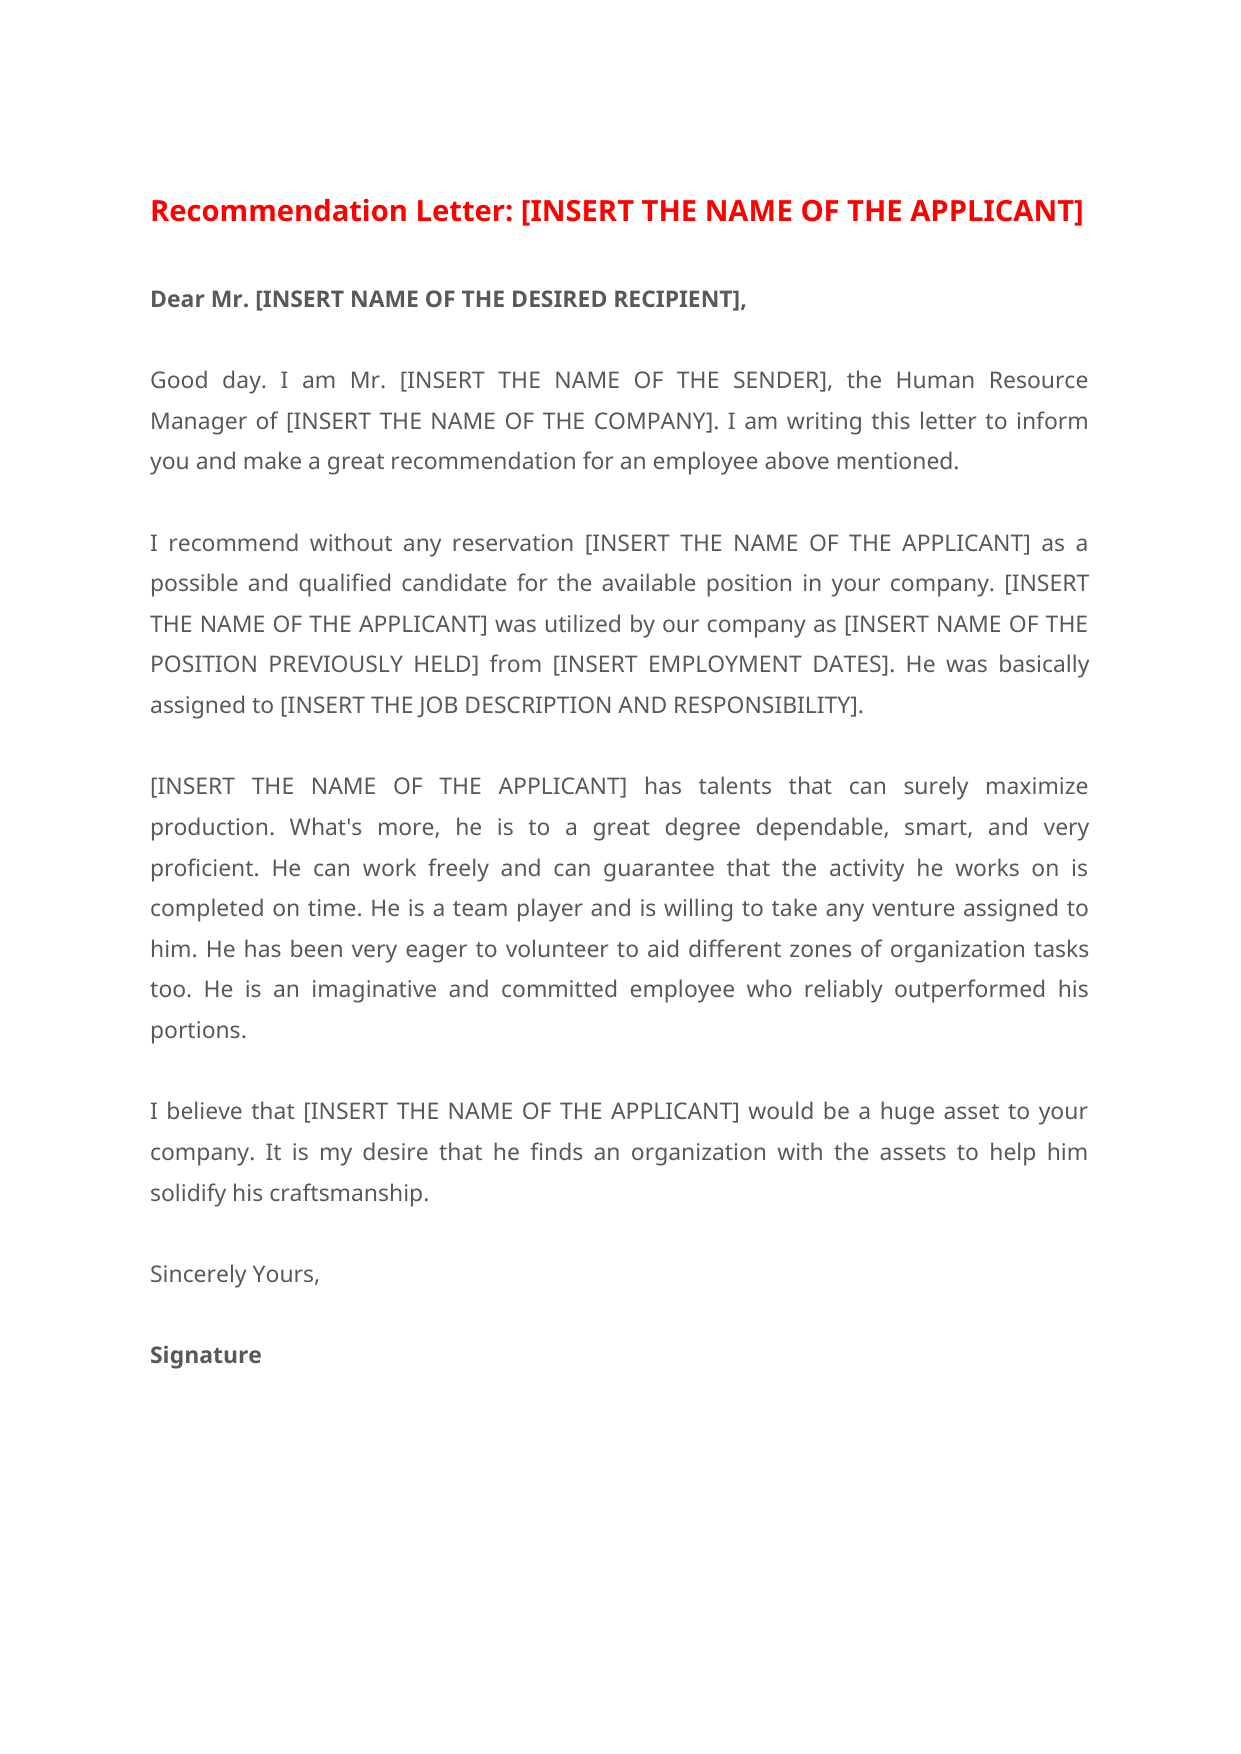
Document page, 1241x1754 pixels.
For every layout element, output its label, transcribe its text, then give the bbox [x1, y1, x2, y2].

text I recommend without any reservation [INSERT THE NAME OF THE APPLICANT] as a possible and qualified candidate for the available position in your company. [INSERT THE NAME OF THE APPLICANT] was utilized by our company as [INSERT NAME OF THE POSITION PREVIOUSLY HELD] from [INSERT EMPLOYMENT DATES]. He was basically assigned to [INSERT THE JOB DESCRIPTION AND RESPONSIBILITY]. [150, 527, 1090, 720]
text Good day. I am Mr. [INSERT THE NAME OF THE SENDER], the Human Resource Manager of [INSERT THE NAME OF THE COMPANY]. I am writing this letter to inform you and make a great recommendation for an employee above mentioned. [150, 364, 1090, 477]
text Recommendation Letter: [INSERT THE NAME OF THE APPLICANT] [150, 191, 1090, 230]
text I believe that [INSERT THE NAME OF THE APPLICANT] would be a huge asset to your company. It is my desire that he finds an organization with the assets to help him solidify his craftsmanship. [150, 1095, 1090, 1208]
text [INSERT THE NAME OF THE APPLICANT] has talents that can surely maximize production. What's more, he is to a great degree dependable, smart, and very proficient. He can work freely and can guarantee that the activity he works on is completed on time. He is a team player and is willing to take any venture assigned to him. He has been very eager to volunteer to aid different zones of organization tasks too. He is an imaginative and committed employee who reliably outperformed his portions. [150, 770, 1090, 1045]
text Signature [150, 1339, 1090, 1370]
text Sincerely Yours, [150, 1258, 1090, 1289]
text Dear Mr. [INSERT NAME OF THE DESIRED RECIPIENT], [150, 283, 1090, 314]
